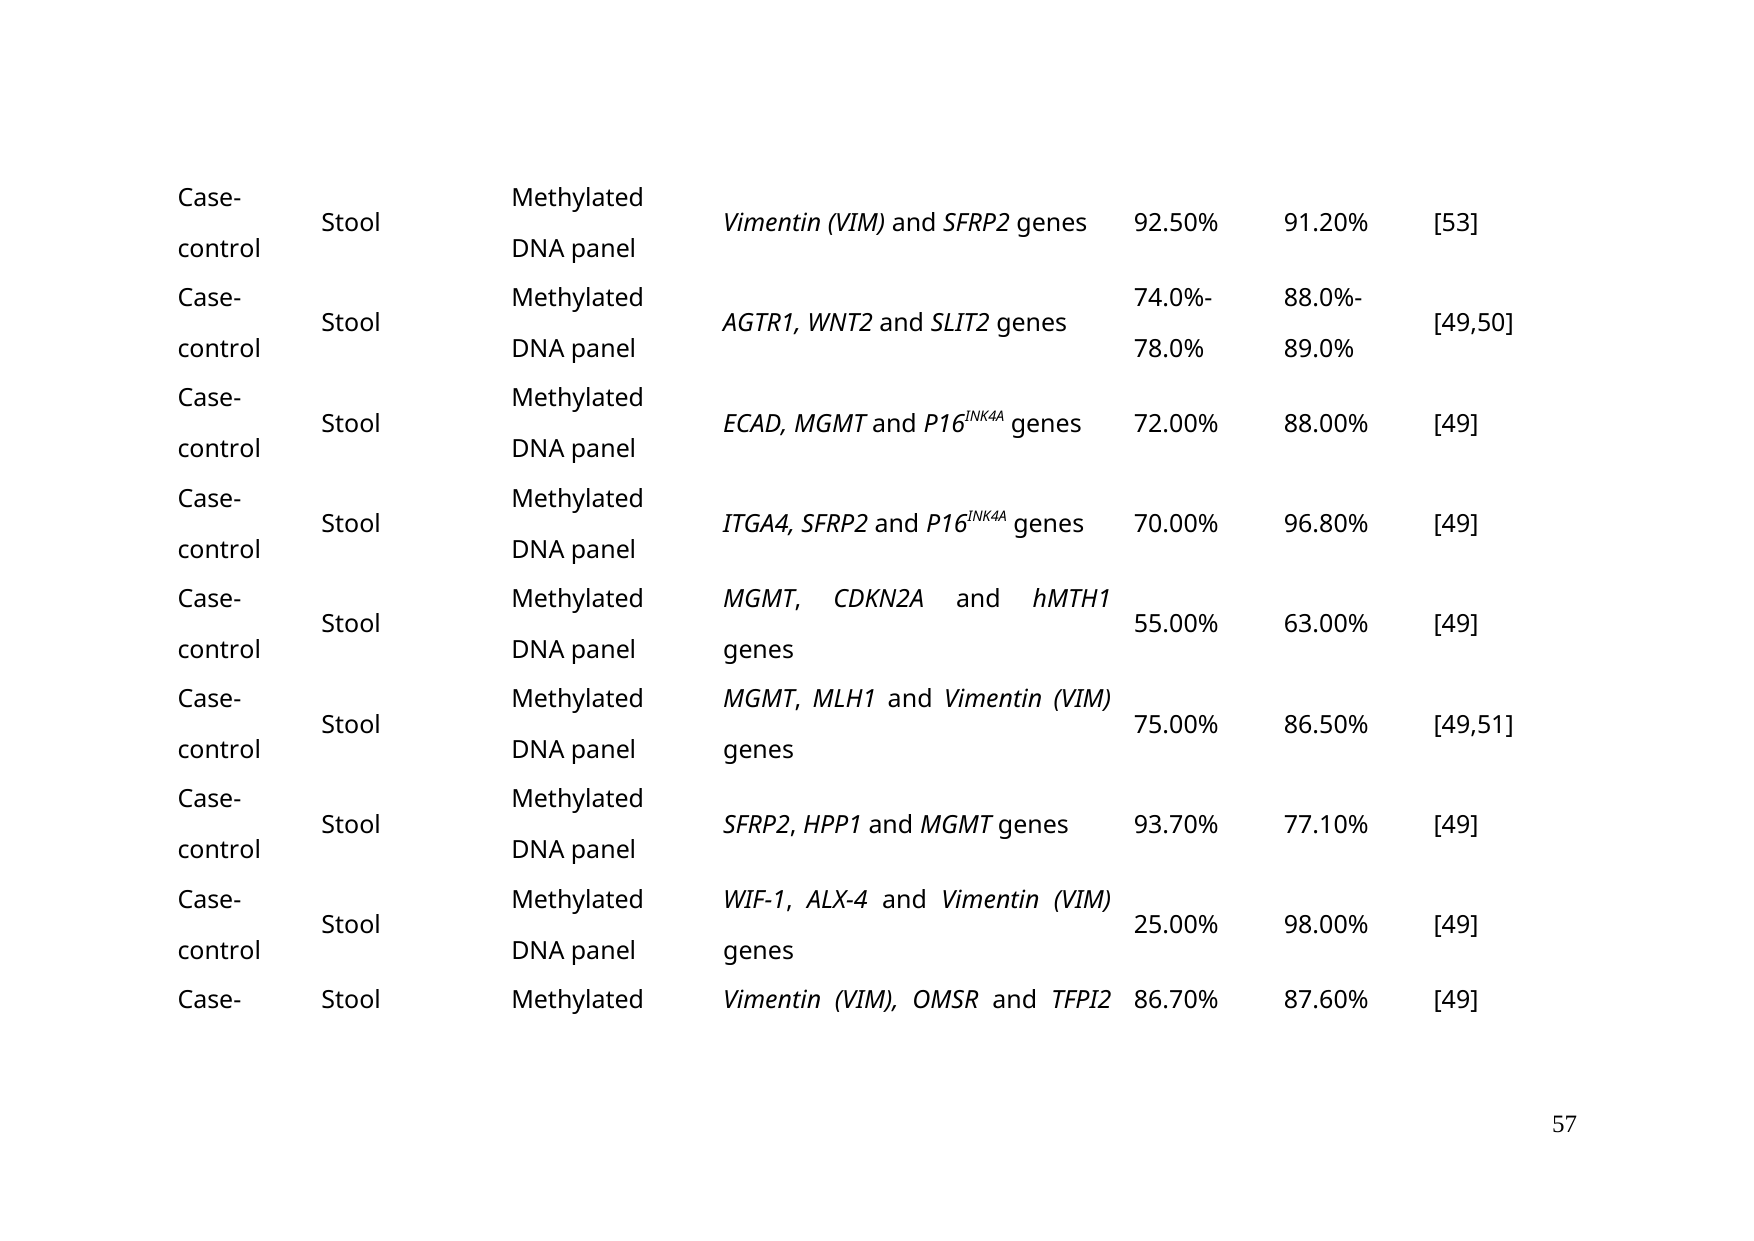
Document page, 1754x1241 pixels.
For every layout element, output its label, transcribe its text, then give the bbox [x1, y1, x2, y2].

table_cell 88.00% [1274, 380, 1421, 478]
table_cell 88.0%-89.0% [1274, 280, 1421, 378]
table_cell Methylated DNA panel [501, 380, 711, 478]
table_cell Stool [311, 280, 499, 378]
table_cell 93.70% [1124, 781, 1271, 879]
table_cell 86.50% [1274, 681, 1421, 779]
table_cell 25.00% [1124, 881, 1271, 980]
table_cell 86.70% [1124, 982, 1271, 1030]
table_cell 70.00% [1124, 480, 1271, 578]
table_cell ECAD, MGMT and P16INK4A genes [713, 380, 1121, 478]
table_cell Case-control [167, 781, 309, 879]
table_cell Stool [311, 581, 499, 679]
table_cell 77.10% [1274, 781, 1421, 879]
table_cell ITGA4, SFRP2 and P16INK4A genes [713, 480, 1121, 578]
table_cell 96.80% [1274, 480, 1421, 578]
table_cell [713, 982, 1121, 1030]
table_cell Stool [311, 480, 499, 578]
table_cell Stool [311, 380, 499, 478]
table_cell [49] [1423, 881, 1555, 980]
table_cell 92.50% [1124, 179, 1271, 277]
table_cell 74.0%-78.0% [1124, 280, 1271, 378]
table_cell 55.00% [1124, 581, 1271, 679]
table_cell [49] [1423, 581, 1555, 679]
table_cell [49] [1423, 982, 1555, 1030]
table_cell Stool [311, 681, 499, 779]
table_cell [49,51] [1423, 681, 1555, 779]
table_cell MGMT, CDKN2A and hMTH1 genes [713, 581, 1121, 679]
table_cell WIF-1, ALX-4 and Vimentin (VIM) genes [713, 881, 1121, 980]
table_cell Case-control [167, 280, 309, 378]
table_cell 63.00% [1274, 581, 1421, 679]
table_cell Case-control [167, 380, 309, 478]
table_cell Case-control [167, 881, 309, 980]
table_cell Stool [311, 179, 499, 277]
table_cell MGMT, MLH1 and Vimentin (VIM) genes [713, 681, 1121, 779]
table_cell [49] [1423, 480, 1555, 578]
table_cell Stool [311, 781, 499, 879]
table_cell Case-control [167, 179, 309, 277]
table_cell [53] [1423, 179, 1555, 277]
table_cell Case-control [167, 681, 309, 779]
table_cell Methylated DNA panel [501, 781, 711, 879]
table_cell Stool [311, 982, 499, 1030]
table_cell 75.00% [1124, 681, 1271, 779]
table_cell Methylated DNA panel [501, 280, 711, 378]
table_cell Methylated DNA panel [501, 480, 711, 578]
table_cell [49] [1423, 380, 1555, 478]
table_cell Case-control [167, 581, 309, 679]
table_cell Case-control [167, 982, 309, 1030]
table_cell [501, 179, 711, 277]
table_cell Methylated DNA panel [501, 681, 711, 779]
table_cell Stool [311, 881, 499, 980]
table_cell [49] [1423, 781, 1555, 879]
table_cell AGTR1, WNT2 and SLIT2 genes [713, 280, 1121, 378]
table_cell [501, 982, 711, 1030]
table_cell 87.60% [1274, 982, 1421, 1030]
table_cell SFRP2, HPP1 and MGMT genes [713, 781, 1121, 879]
table_cell Vimentin (VIM) and SFRP2 genes [713, 179, 1121, 277]
table_cell Case-control [167, 480, 309, 578]
table_cell Methylated DNA panel [501, 881, 711, 980]
table_cell 91.20% [1274, 179, 1421, 277]
table_cell 98.00% [1274, 881, 1421, 980]
table_cell 72.00% [1124, 380, 1271, 478]
table_cell Methylated DNA panel [501, 581, 711, 679]
table_cell [49,50] [1423, 280, 1555, 378]
